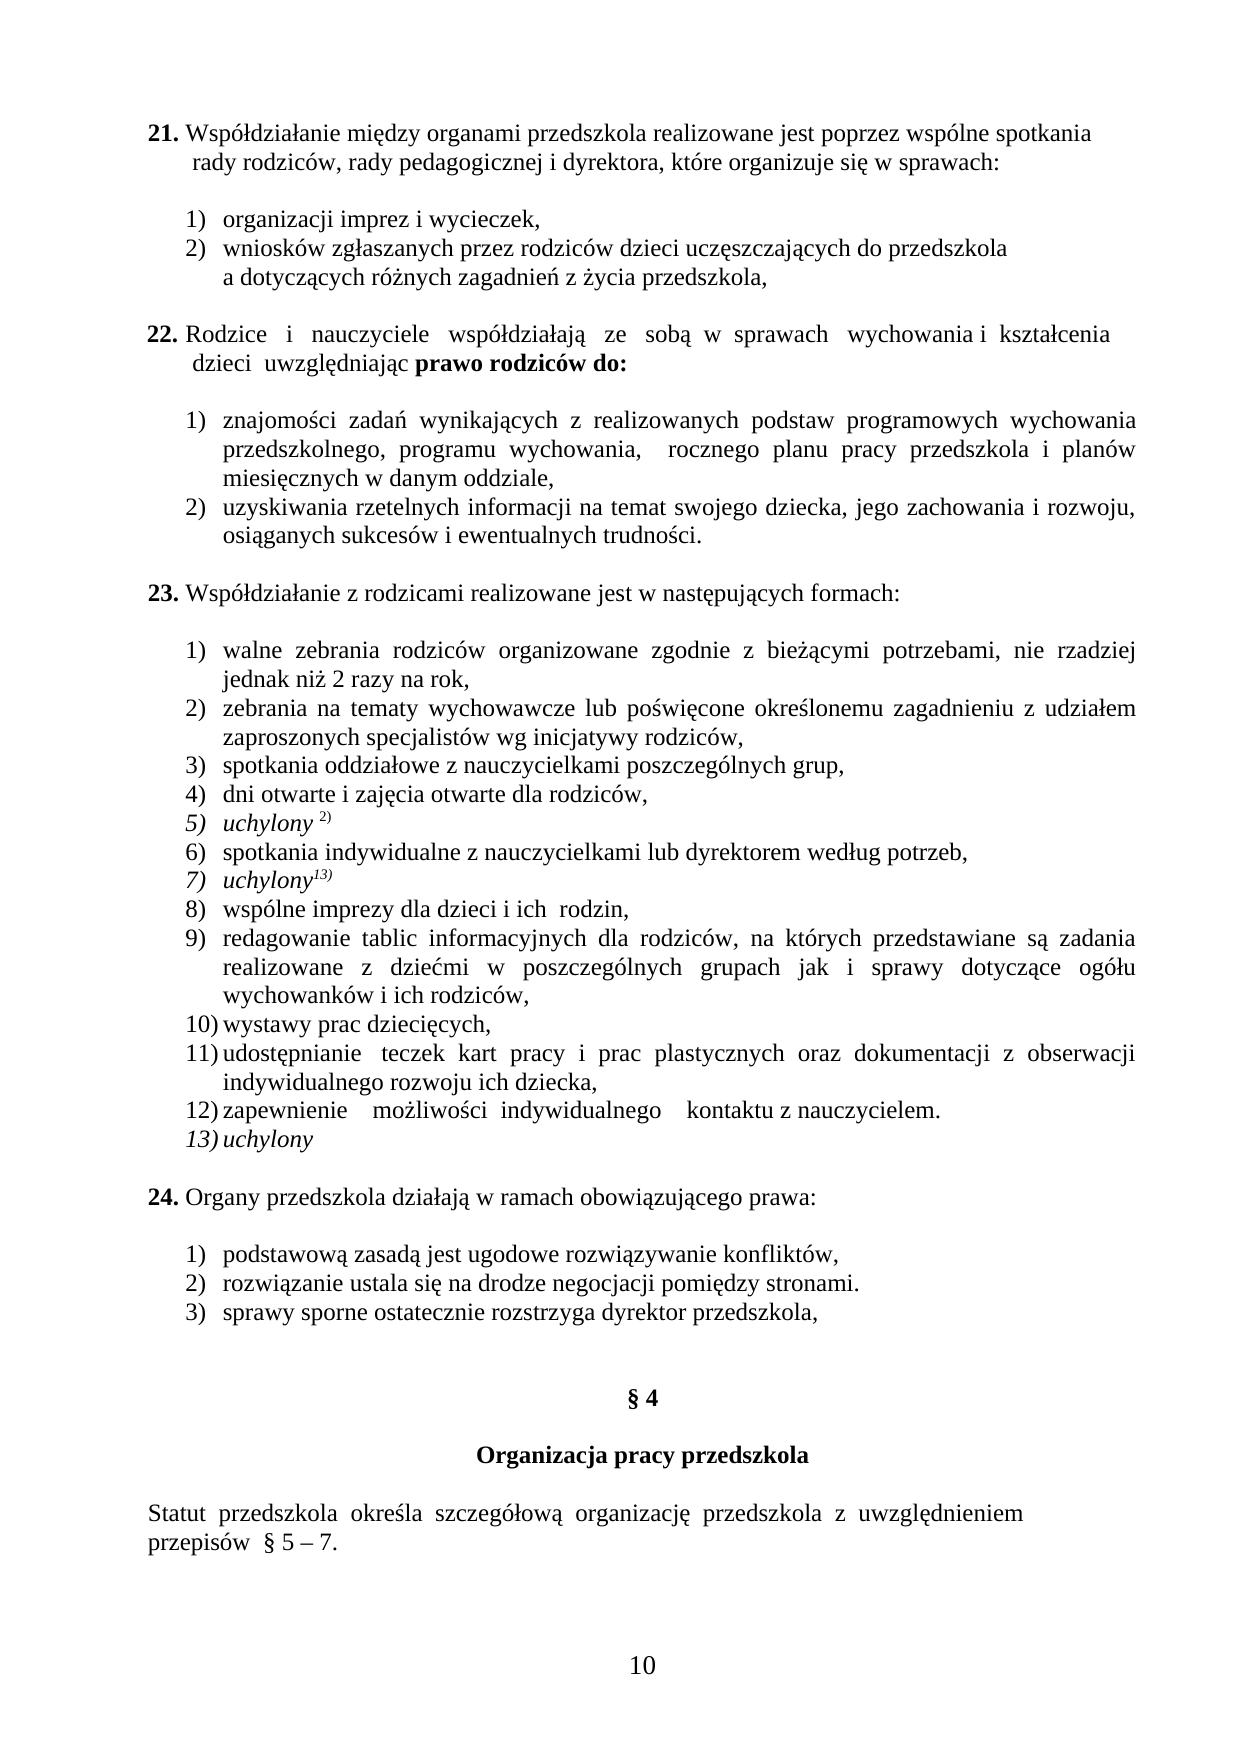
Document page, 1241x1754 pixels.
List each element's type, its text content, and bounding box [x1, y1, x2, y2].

list dni otwarte i zajęcia otwarte dla rodziców, [185, 779, 1137, 808]
list Współdziałanie z rodzicami realizowane jest w następujących formach: [148, 578, 1137, 607]
list walne zebrania rodziców organizowane zgodnie z bieżącymi potrzebami, nie rzadziej jednak niż 2 razy na rok, [185, 636, 1137, 693]
list sprawy sporne ostatecznie rozstrzyga dyrektor przedszkola, [185, 1297, 1137, 1326]
text § 4 [148, 1383, 1137, 1412]
list Organy przedszkola działają w ramach obowiązującego prawa: [148, 1182, 1137, 1211]
list spotkania oddziałowe z nauczycielkami poszczególnych grup, [185, 751, 1137, 779]
list spotkania indywidualne z nauczycielkami lub dyrektorem według potrzeb, [185, 837, 1137, 866]
list wspólne imprezy dla dzieci i ich rodzin, [185, 894, 1137, 923]
text Statut przedszkola określa szczegółową organizację przedszkola z uwzględnieniem przepisów § 5 – 7. [148, 1498, 1137, 1556]
list zapewnienie możliwości indywidualnego kontaktu z nauczycielem. [185, 1096, 1137, 1124]
list Rodzice i nauczyciele współdziałają ze sobą w sprawach wychowania i kształcenia dzieci uwzględniając prawo rodziców do: [147, 319, 1137, 377]
list rozwiązanie ustala się na drodze negocjacji pomiędzy stronami. [185, 1268, 1137, 1297]
list podstawową zasadą jest ugodowe rozwiązywanie konfliktów, [185, 1239, 1137, 1268]
list redagowanie tablic informacyjnych dla rodziców, na których przedstawiane są zadania realizowane z dziećmi w poszczególnych grupach jak i sprawy dotyczące ogółu wychowanków i ich rodziców, [185, 923, 1137, 1009]
list znajomości zadań wynikających z realizowanych podstaw programowych wychowania przedszkolnego, programu wychowania, rocznego planu pracy przedszkola i planów miesięcznych w danym oddziale, [185, 406, 1137, 492]
list uchylony13) [185, 866, 1137, 894]
list zebrania na tematy wychowawcze lub poświęcone określonemu zagadnieniu z udziałem zaproszonych specjalistów wg inicjatywy rodziców, [185, 693, 1137, 751]
list udostępnianie teczek kart pracy i prac plastycznych oraz dokumentacji z obserwacji indywidualnego rozwoju ich dziecka, [185, 1038, 1137, 1096]
list wystawy prac dziecięcych, [185, 1009, 1137, 1038]
list wniosków zgłaszanych przez rodziców dzieci uczęszczających do przedszkola a dotyczących różnych zagadnień z życia przedszkola, [185, 233, 1137, 291]
list organizacji imprez i wycieczek, [185, 204, 1137, 233]
text Organizacja pracy przedszkola [148, 1441, 1137, 1469]
list Współdziałanie między organami przedszkola realizowane jest poprzez wspólne spotkania rady rodziców, rady pedagogicznej i dyrektora, które organizuje się w sprawach: [148, 118, 1137, 176]
list uzyskiwania rzetelnych informacji na temat swojego dziecka, jego zachowania i rozwoju, osiąganych sukcesów i ewentualnych trudności. [185, 492, 1137, 549]
list uchylony [185, 1124, 1137, 1153]
list uchylony 2) [185, 808, 1137, 837]
